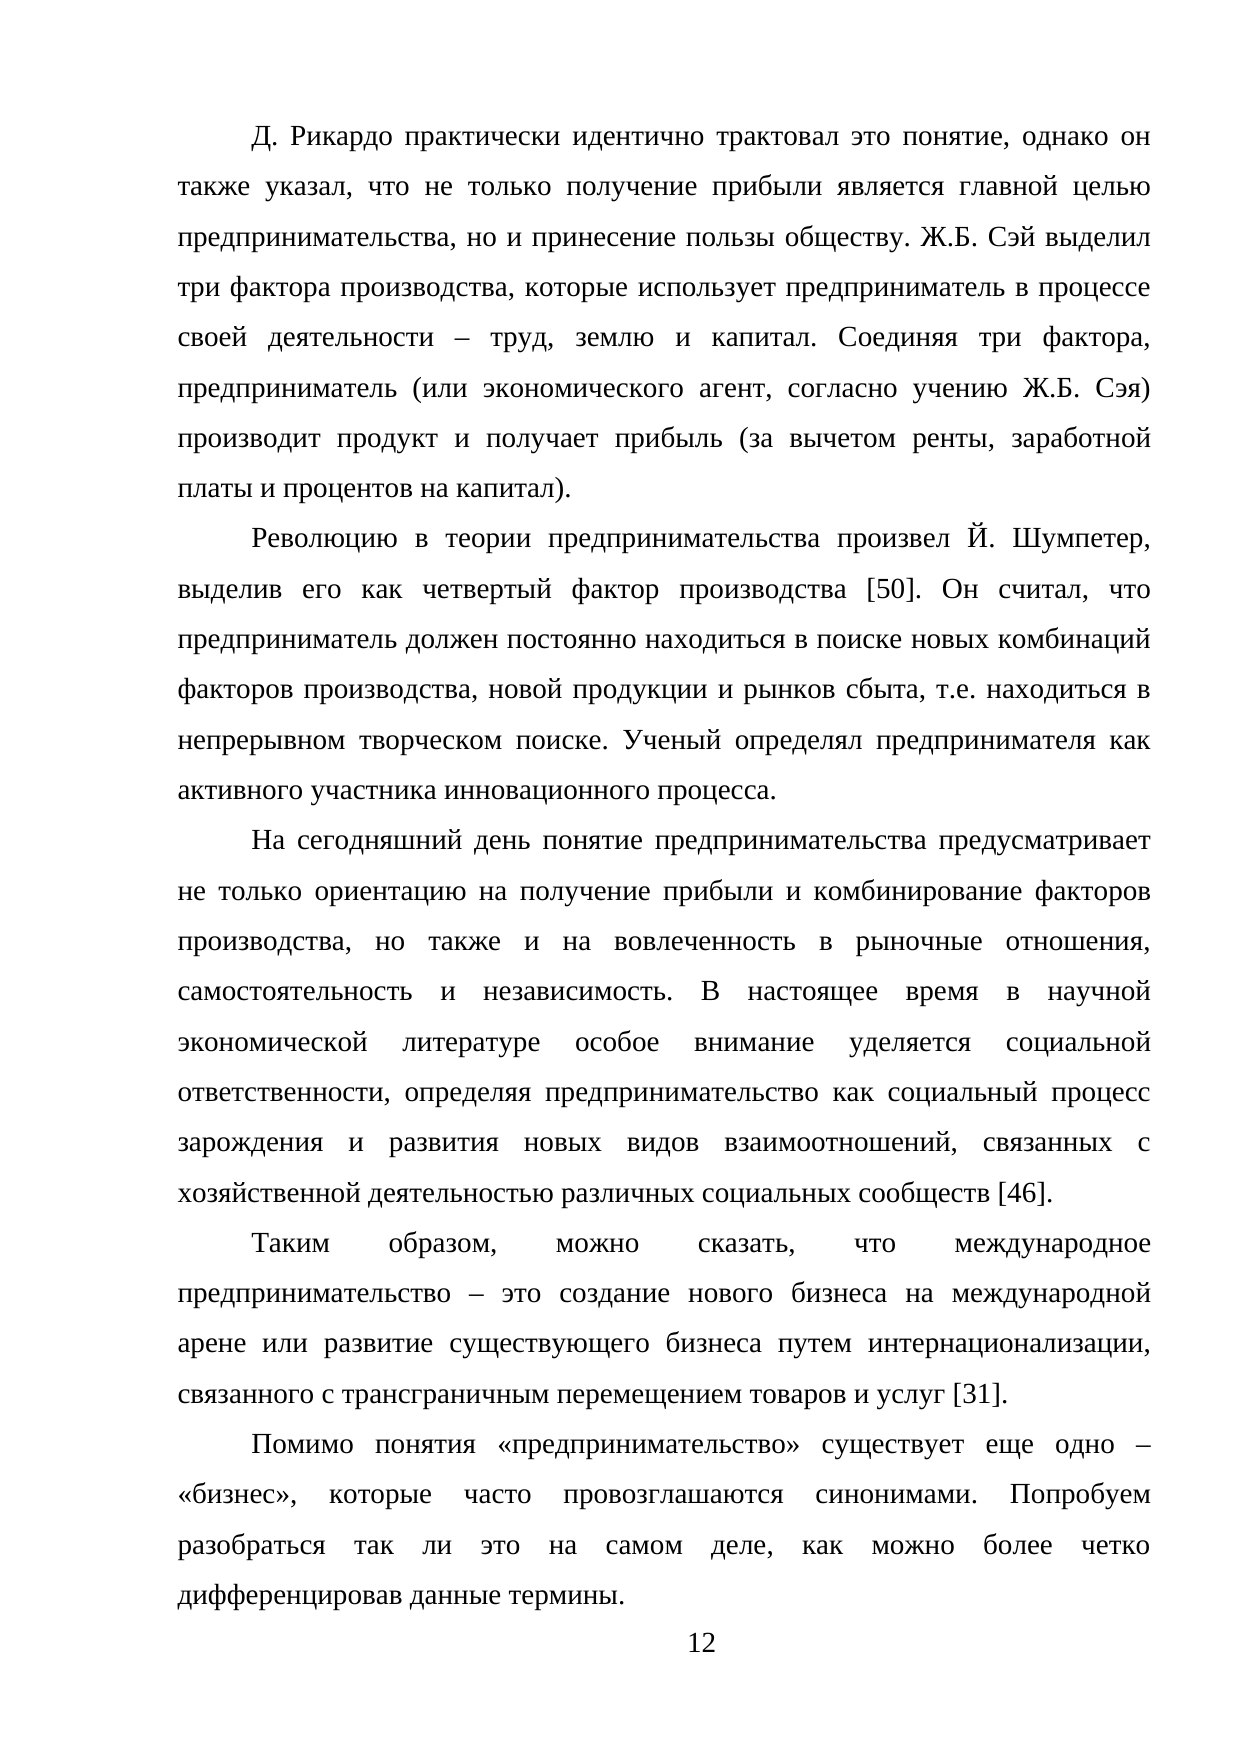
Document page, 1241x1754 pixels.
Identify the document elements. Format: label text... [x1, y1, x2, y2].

text Таким образом, можно сказать, что международное предпринимательство – это создание нового бизнеса на международной арене или развитие существующего бизнеса путем интернационализации, связанного с трансграничным перемещением товаров и услуг [31]. [177, 1225, 1152, 1409]
text На сегодняшний день понятие предпринимательства предусматривает не только ориентацию на получение прибыли и комбинирование факторов производства, но также и на вовлеченность в рыночные отношения, самостоятельность и независимость. В настоящее время в научной экономической литературе особое внимание уделяется социальной ответственности, определяя предпринимательство как социальный процесс зарождения и развития новых видов взаимоотношений, связанных с хозяйственной деятельностью различных социальных сообществ [46]. [177, 822, 1152, 1208]
text Помимо понятия «предпринимательство» существует еще одно – «бизнес», которые часто провозглашаются синонимами. Попробуем разобраться так ли это на самом деле, как можно более четко дифференцировав данные термины. [177, 1426, 1152, 1611]
text Революцию в теории предпринимательства произвел Й. Шумпетер, выделив его как четвертый фактор производства [50]. Он считал, что предприниматель должен постоянно находиться в поиске новых комбинаций факторов производства, новой продукции и рынков сбыта, т.е. находиться в непрерывном творческом поиске. Ученый определял предпринимателя как активного участника инновационного процесса. [177, 521, 1152, 806]
text Д. Рикардо практически идентично трактовал это понятие, однако он также указал, что не только получение прибыли является главной целью предпринимательства, но и принесение пользы обществу. Ж.Б. Сэй выделил три фактора производства, которые использует предприниматель в процессе своей деятельности – труд, землю и капитал. Соединяя три фактора, предприниматель (или экономического агент, согласно учению Ж.Б. Сэя) производит продукт и получает прибыль (за вычетом ренты, заработной платы и процентов на капитал). [177, 118, 1152, 504]
